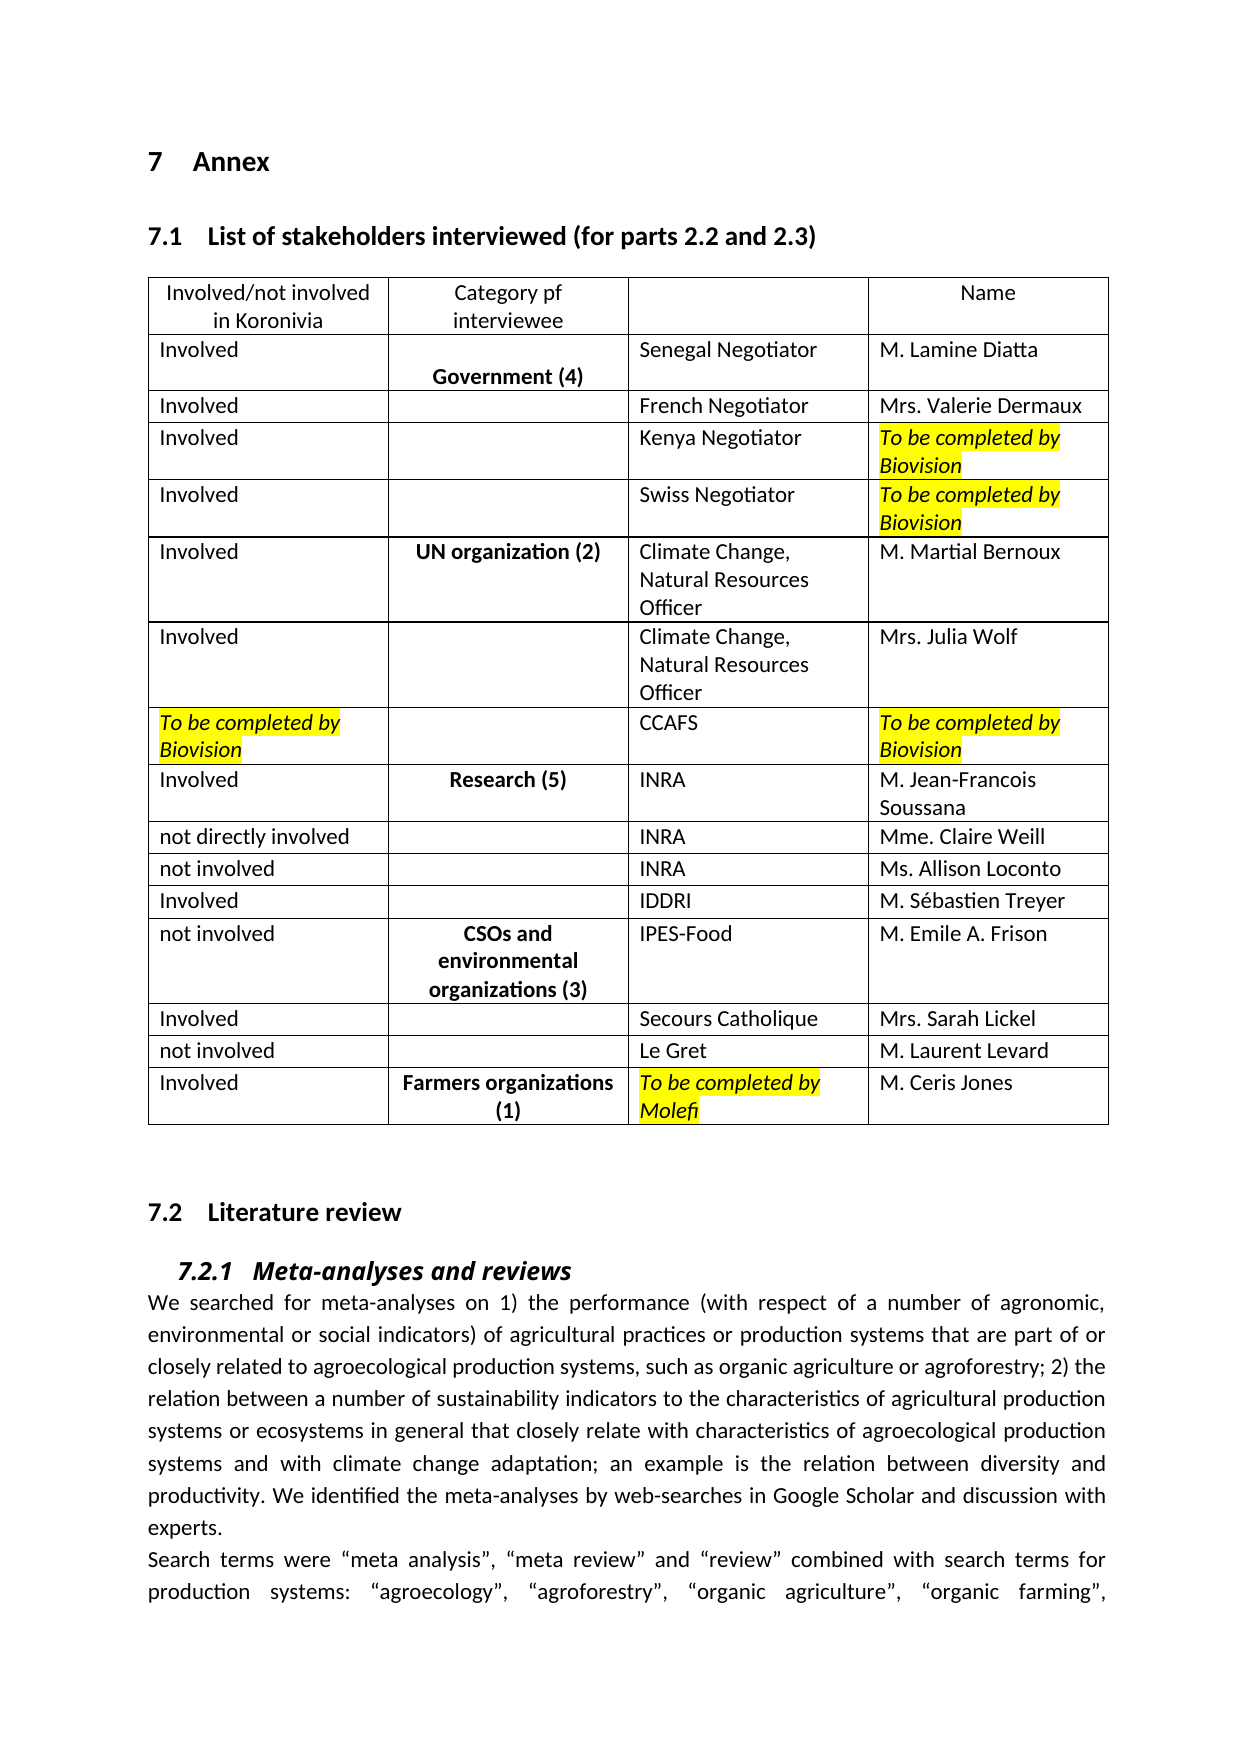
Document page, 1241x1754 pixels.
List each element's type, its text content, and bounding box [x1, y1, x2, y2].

table_cell Involved [149, 1068, 388, 1124]
table_cell [389, 480, 628, 536]
table_cell [389, 623, 628, 707]
table_cell M. Emile A. Frison [869, 919, 1108, 1003]
table_cell Farmers organizations (1) [389, 1068, 628, 1124]
table_cell [389, 708, 628, 764]
table_header Involved/not involved in Koronivia [149, 278, 388, 334]
table_cell Swiss Negotiator [629, 480, 868, 536]
table_cell UN organization (2) [389, 538, 628, 621]
table_cell Mme. Claire Weill [869, 822, 1108, 853]
table_cell Involved [149, 538, 388, 621]
table_cell Involved [149, 765, 388, 821]
text We searched for meta-analyses on 1) the performance (with respect of a number of agronomic, environmental or social indicators) of agricultural practices or production systems that are part of or closely related to agroecological production systems, such as organic agriculture or agroforestry; 2) the relation between a number of sustainability indicators to the characteristics of agricultural production systems or ecosystems in general that closely relate with characteristics of agroecological production systems and with climate change adaptation; an example is the relation between diversity and productivity. We identified the meta-analyses by web-searches in Google Scholar and discussion with experts. [148, 1288, 1107, 1541]
table_cell Mrs. Valerie Dermaux [869, 391, 1108, 422]
table_cell [389, 1004, 628, 1035]
table_cell Research (5) [389, 765, 628, 821]
table_cell INRA [629, 765, 868, 821]
table_cell Secours Catholique [629, 1004, 868, 1035]
table_cell Climate Change, Natural Resources Officer [629, 538, 868, 621]
table_cell [389, 854, 628, 885]
table_cell not involved [149, 854, 388, 885]
table_cell Senegal Negotiator [629, 335, 868, 390]
table_cell Le Gret [629, 1036, 868, 1067]
table_cell Government (4) [389, 335, 628, 390]
table_cell To be completed by Biovision [962, 480, 1108, 536]
table_cell CSOs and environmental organizations (3) [389, 919, 628, 1003]
table_cell [389, 1036, 628, 1067]
table_cell INRA [629, 822, 868, 853]
subtitle Literature review [148, 1196, 1107, 1229]
subtitle Annex [148, 143, 1107, 179]
table_cell [389, 423, 628, 479]
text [148, 1545, 1107, 1605]
table_cell not directly involved [149, 822, 388, 853]
table_cell M. Lamine Diatta [869, 335, 1108, 390]
table_cell [389, 886, 628, 918]
table_cell Mrs. Julia Wolf [869, 623, 1108, 707]
table_cell IDDRI [629, 886, 868, 918]
subtitle List of stakeholders interviewed (for parts 2.2 and 2.3) [148, 219, 1107, 252]
subtitle Meta-analyses and reviews [177, 1254, 1107, 1288]
table_cell M. Martial Bernoux [869, 538, 1108, 621]
table_cell Involved [149, 886, 388, 918]
table_cell Involved [149, 423, 388, 479]
table_cell [389, 822, 628, 853]
table_cell To be completed by Molefi [699, 1068, 868, 1124]
table_header [629, 278, 868, 334]
table_cell To be completed by Biovision [242, 708, 388, 764]
table_header Category pf interviewee [389, 278, 628, 334]
table_cell To be completed by Biovision [962, 708, 1108, 764]
table_cell M. Laurent Levard [869, 1036, 1108, 1067]
table_cell Involved [149, 335, 388, 390]
table_cell not involved [149, 919, 388, 1003]
table_cell To be completed by Biovision [962, 423, 1108, 479]
table_cell Involved [149, 391, 388, 422]
table_cell IPES-Food [629, 919, 868, 1003]
table_cell [389, 391, 628, 422]
table_cell Involved [149, 623, 388, 707]
table_cell M. Jean-Francois Soussana [869, 765, 1108, 821]
table_cell Involved [149, 480, 388, 536]
table_cell M. Ceris Jones [869, 1068, 1108, 1124]
table_cell CCAFS [629, 708, 868, 764]
table_cell INRA [629, 854, 868, 885]
table_cell Kenya Negotiator [629, 423, 868, 479]
table_cell Ms. Allison Loconto [869, 854, 1108, 885]
table_cell Involved [149, 1004, 388, 1035]
table_cell Climate Change, Natural Resources Officer [629, 623, 868, 707]
table_cell French Negotiator [629, 391, 868, 422]
table_cell Mrs. Sarah Lickel [869, 1004, 1108, 1035]
table_header Name [869, 278, 1108, 334]
table_cell M. Sébastien Treyer [869, 886, 1108, 918]
table_cell not involved [149, 1036, 388, 1067]
